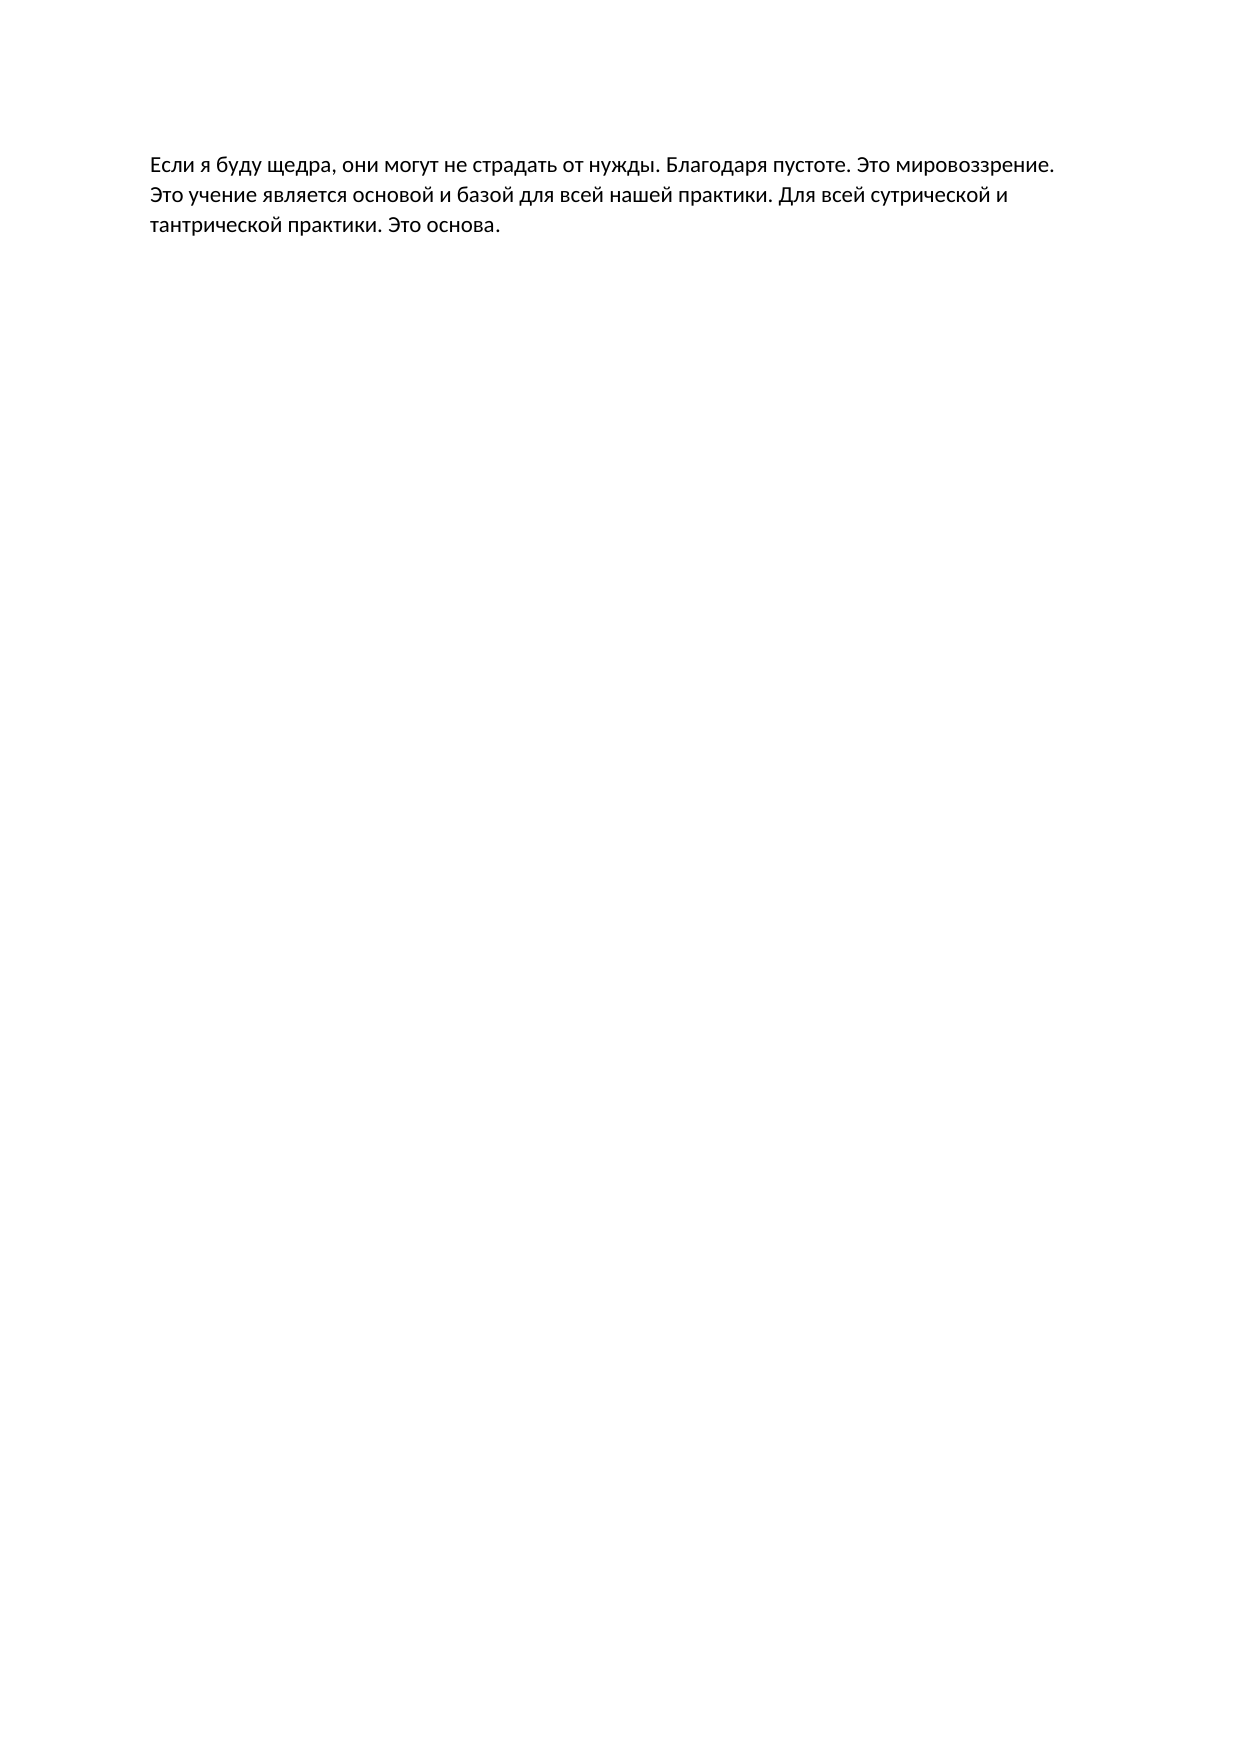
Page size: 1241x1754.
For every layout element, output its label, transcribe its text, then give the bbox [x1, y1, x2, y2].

text Если я буду щедра, они могут не страдать от нужды. Благодаря пустоте. Это мировоззрение. Это учение является основой и базой для всей нашей практики. Для всей сутрической и тантрической практики. Это основа. [150, 150, 1090, 238]
